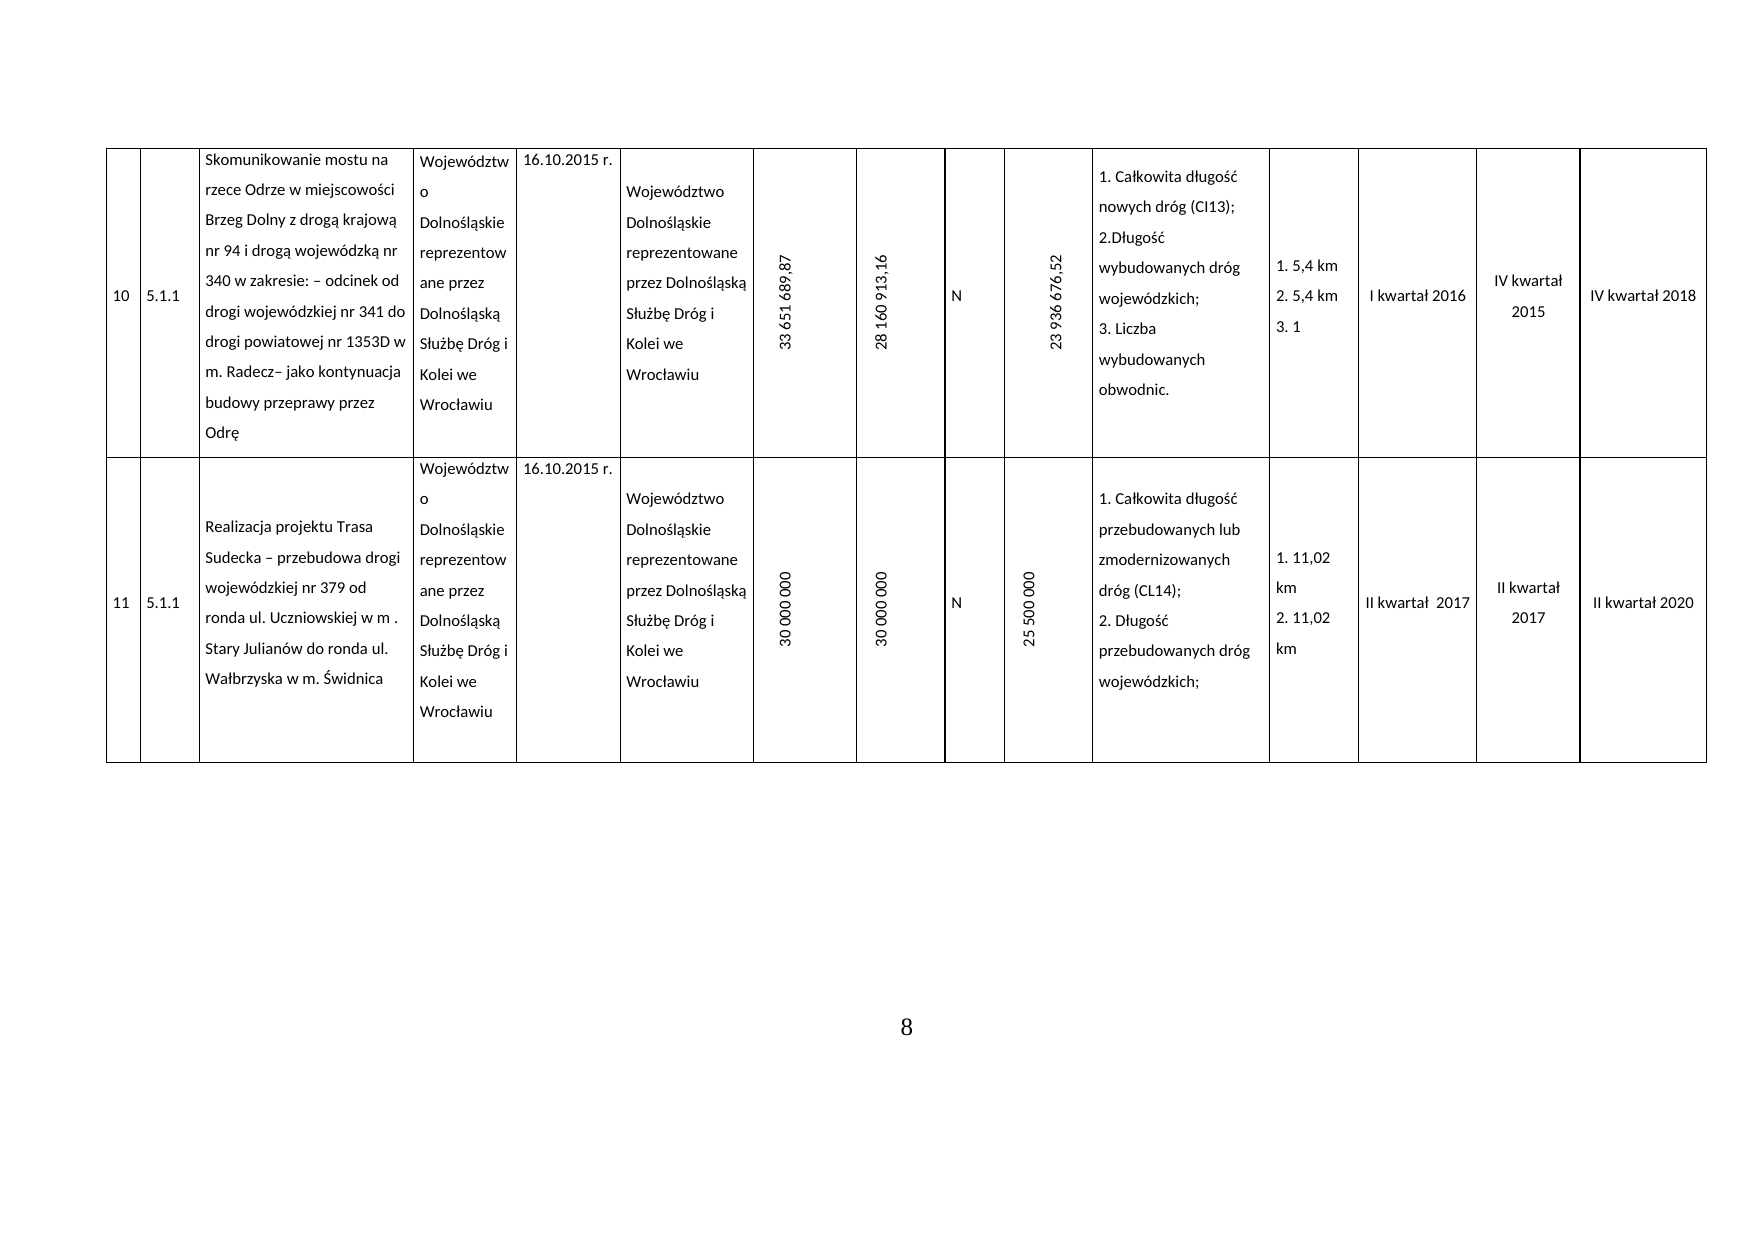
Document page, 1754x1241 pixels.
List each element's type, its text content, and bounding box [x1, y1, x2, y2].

table_cell II kwartał 2017 [1359, 458, 1476, 762]
table_cell 1. 5,4 km 2. 5,4 km 3. 1 [1270, 149, 1358, 457]
table_cell 16.10.2015 r. [517, 149, 620, 457]
table_cell 28 160 913,16 [857, 149, 944, 457]
table_cell Województwo Dolnośląskie reprezentowane przez Dolnośląską Służbę Dróg i Kolei we Wrocławiu [621, 458, 753, 762]
table_cell 30 000 000 [857, 458, 944, 762]
table_cell II kwartał 2017 [1477, 458, 1579, 762]
table_cell 33 651 689,87 [754, 149, 856, 457]
table_cell 23 936 676,52 [1005, 149, 1092, 457]
table_cell IV kwartał 2018 [1581, 149, 1706, 457]
table_cell I kwartał 2016 [1359, 149, 1476, 457]
table_cell 5.1.1 [141, 149, 199, 457]
table_cell 5.1.1 [141, 458, 199, 762]
table_cell Realizacja projektu Trasa Sudecka – przebudowa drogi wojewódzkiej nr 379 od ronda ul. Uczniowskiej w m . Stary Julianów do ronda ul. Wałbrzyska w m. Świdnica [200, 458, 413, 762]
table_cell 1. 11,02 km 2. 11,02 km [1270, 458, 1358, 762]
table_cell 30 000 000 [754, 458, 856, 762]
table_cell 25 500 000 [1005, 458, 1092, 762]
table_cell N [946, 458, 1004, 762]
table_cell 1. Całkowita długość przebudowanych lub zmodernizowanych dróg (CL14); 2. Długość przebudowanych dróg wojewódzkich; [1093, 458, 1269, 762]
table_cell Województwo Dolnośląskie reprezentowane przez Dolnośląską Służbę Dróg i Kolei we Wrocławiu [414, 458, 516, 762]
table_cell II kwartał 2020 [1581, 458, 1706, 762]
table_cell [621, 149, 753, 457]
table_cell IV kwartał 2015 [1477, 149, 1579, 457]
table_cell 11 [107, 458, 140, 762]
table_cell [414, 149, 516, 457]
table_cell 10 [107, 149, 140, 457]
table_cell 16.10.2015 r. [517, 458, 620, 762]
table_cell N [946, 149, 1004, 457]
table_cell Skomunikowanie mostu na rzece Odrze w miejscowości Brzeg Dolny z drogą krajową nr 94 i drogą wojewódzką nr 340 w zakresie: – odcinek od drogi wojewódzkiej nr 341 do drogi powiatowej nr 1353D w m. Radecz– jako kontynuacja budowy przeprawy przez Odrę [200, 149, 413, 457]
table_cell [1093, 149, 1269, 457]
